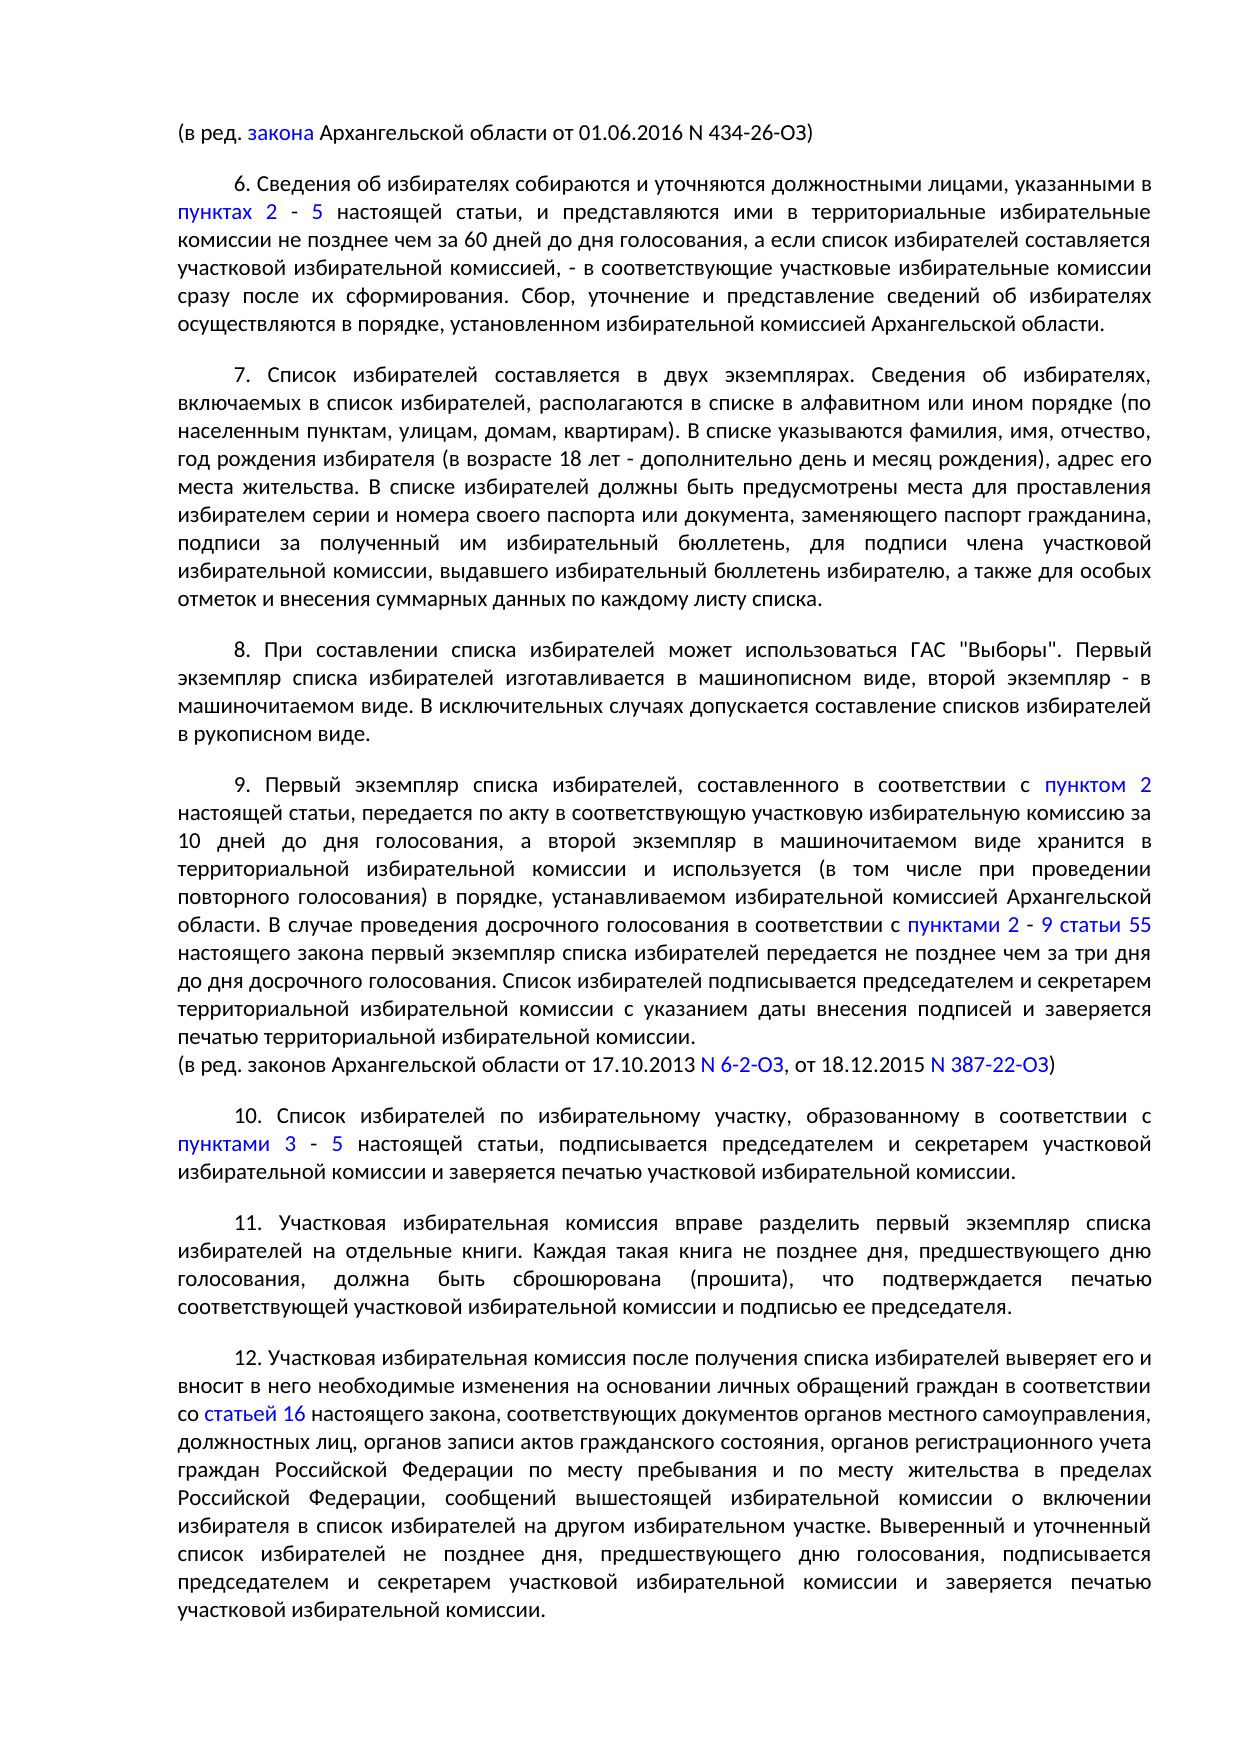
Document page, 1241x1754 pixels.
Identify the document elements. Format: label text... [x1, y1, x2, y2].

text 7. Список избирателей составляется в двух экземплярах. Сведения об избирателях, включаемых в список избирателей, располагаются в списке в алфавитном или ином порядке (по населенным пунктам, улицам, домам, квартирам). В списке указываются фамилия, имя, отчество, год рождения избирателя (в возрасте 18 лет - дополнительно день и месяц рождения), адрес его места жительства. В списке избирателей должны быть предусмотрены места для проставления избирателем серии и номера своего паспорта или документа, заменяющего паспорт гражданина, подписи за полученный им избирательный бюллетень, для подписи члена участковой избирательной комиссии, выдавшего избирательный бюллетень избирателю, а также для особых отметок и внесения суммарных данных по каждому листу списка. [177, 360, 1152, 612]
text 12. Участковая избирательная комиссия после получения списка избирателей выверяет его и вносит в него необходимые изменения на основании личных обращений граждан в соответствии со статьей 16 настоящего закона, соответствующих документов органов местного самоуправления, должностных лиц, органов записи актов гражданского состояния, органов регистрационного учета граждан Российской Федерации по месту пребывания и по месту жительства в пределах Российской Федерации, сообщений вышестоящей избирательной комиссии о включении избирателя в список избирателей на другом избирательном участке. Выверенный и уточненный список избирателей не позднее дня, предшествующего дню голосования, подписывается председателем и секретарем участковой избирательной комиссии и заверяется печатью участковой избирательной комиссии. [177, 1343, 1152, 1623]
text (в ред. закона Архангельской области от 01.06.2016 N 434-26-ОЗ) [177, 118, 1152, 146]
text 8. При составлении списка избирателей может использоваться ГАС "Выборы". Первый экземпляр списка избирателей изготавливается в машинописном виде, второй экземпляр - в машиночитаемом виде. В исключительных случаях допускается составление списков избирателей в рукописном виде. [177, 635, 1152, 747]
text 11. Участковая избирательная комиссия вправе разделить первый экземпляр списка избирателей на отдельные книги. Каждая такая книга не позднее дня, предшествующего дню голосования, должна быть сброшюрована (прошита), что подтверждается печатью соответствующей участковой избирательной комиссии и подписью ее председателя. [177, 1208, 1152, 1320]
text 10. Список избирателей по избирательному участку, образованному в соответствии с пунктами 3 - 5 настоящей статьи, подписывается председателем и секретарем участковой избирательной комиссии и заверяется печатью участковой избирательной комиссии. [177, 1101, 1152, 1185]
text 9. Первый экземпляр списка избирателей, составленного в соответствии с пунктом 2 настоящей статьи, передается по акту в соответствующую участковую избирательную комиссию за 10 дней до дня голосования, а второй экземпляр в машиночитаемом виде хранится в территориальной избирательной комиссии и используется (в том числе при проведении повторного голосования) в порядке, устанавливаемом избирательной комиссией Архангельской области. В случае проведения досрочного голосования в соответствии с пунктами 2 - 9 статьи 55 настоящего закона первый экземпляр списка избирателей передается не позднее чем за три дня до дня досрочного голосования. Список избирателей подписывается председателем и секретарем территориальной избирательной комиссии с указанием даты внесения подписей и заверяется печатью территориальной избирательной комиссии. [177, 770, 1152, 1050]
text (в ред. законов Архангельской области от 17.10.2013 N 6-2-ОЗ, от 18.12.2015 N 387-22-ОЗ) [177, 1050, 1152, 1078]
text 6. Сведения об избирателях собираются и уточняются должностными лицами, указанными в пунктах 2 - 5 настоящей статьи, и представляются ими в территориальные избирательные комиссии не позднее чем за 60 дней до дня голосования, а если список избирателей составляется участковой избирательной комиссией, - в соответствующие участковые избирательные комиссии сразу после их сформирования. Сбор, уточнение и представление сведений об избирателях осуществляются в порядке, установленном избирательной комиссией Архангельской области. [177, 169, 1152, 337]
